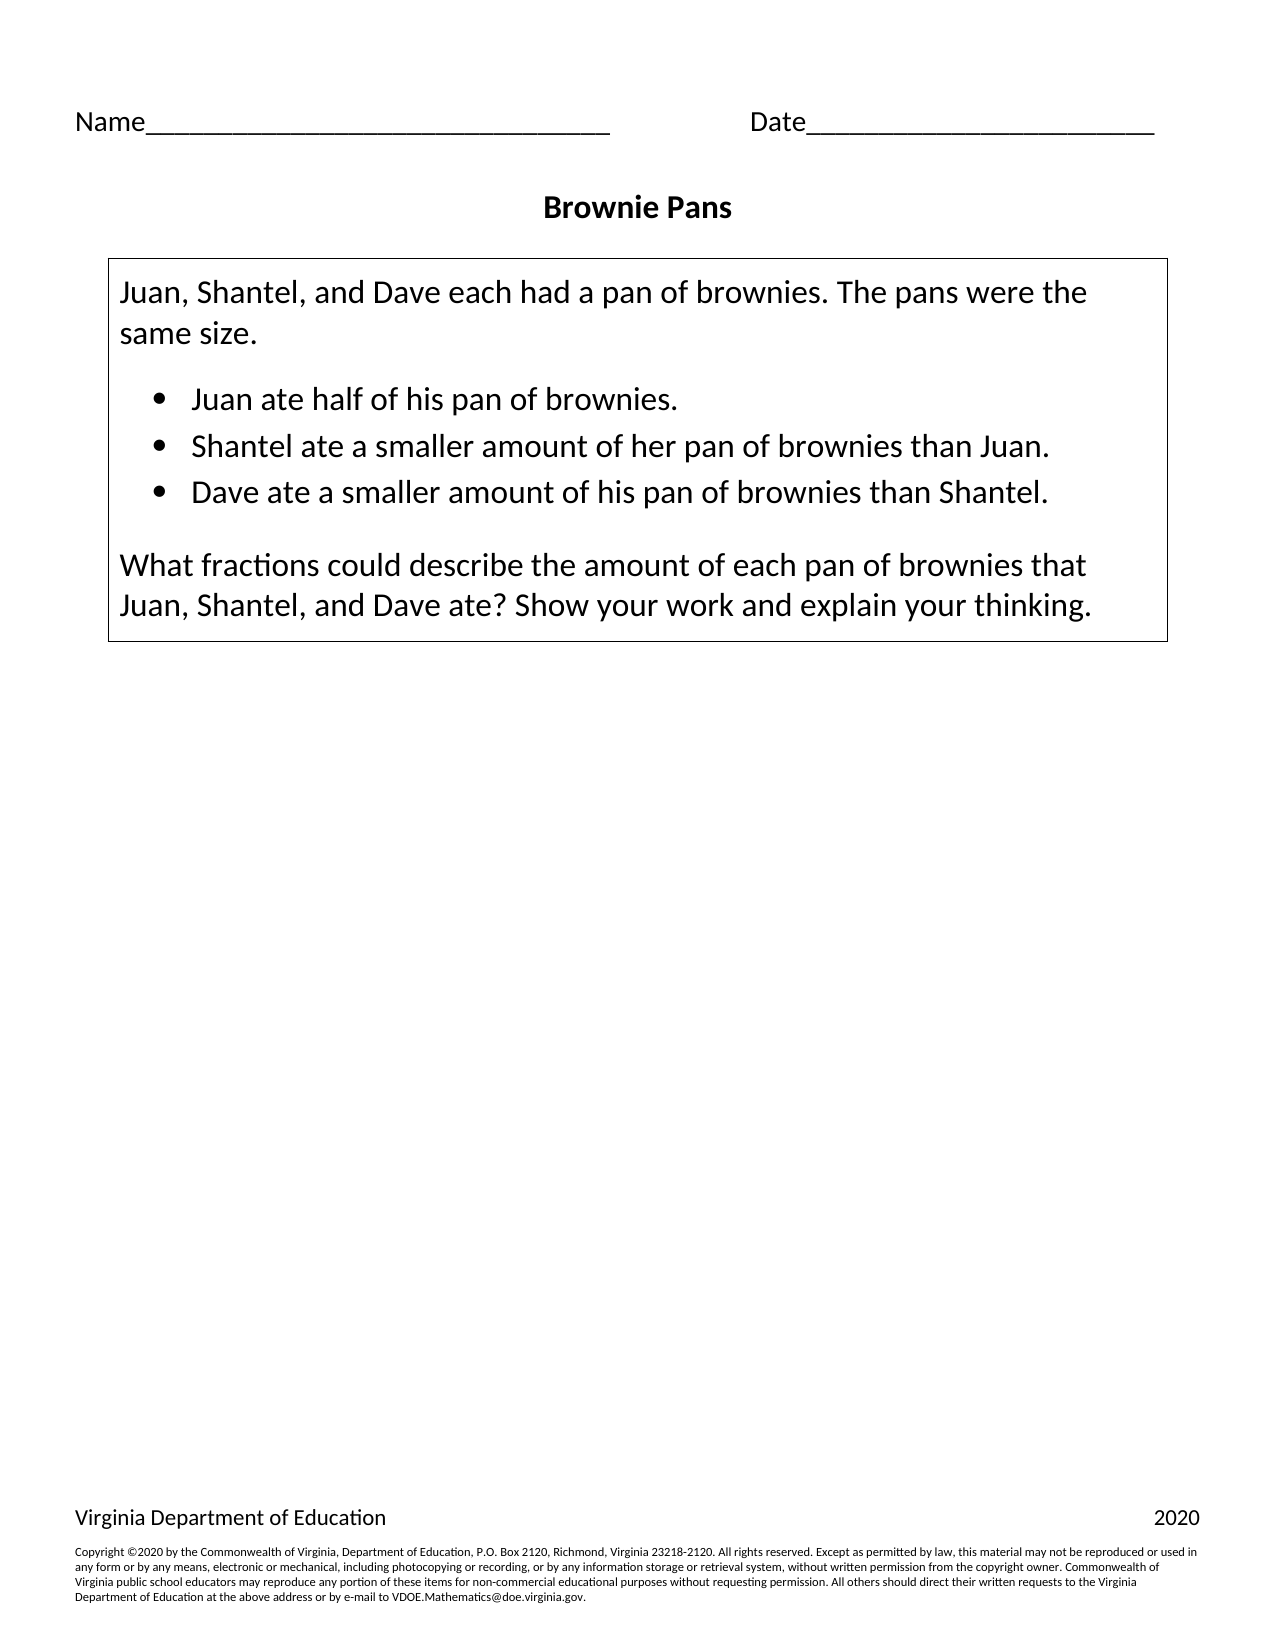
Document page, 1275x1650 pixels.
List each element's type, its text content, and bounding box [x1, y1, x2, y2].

table_header Juan, Shantel, and Dave each had a pan of brownies. The pans were the same size. Juan ate half of his pan of brownies. Shantel ate a smaller amount of her pan of brownies than Juan. Dave ate a smaller amount of his pan of brownies than Shantel. What fractions could describe the amount of each pan of brownies that Juan, Shantel, and Dave ate? Show your work and explain your thinking. [109, 259, 1167, 641]
text Brownie Pans [75, 186, 1200, 227]
text Name________________________________ Date________________________ [75, 103, 1200, 139]
